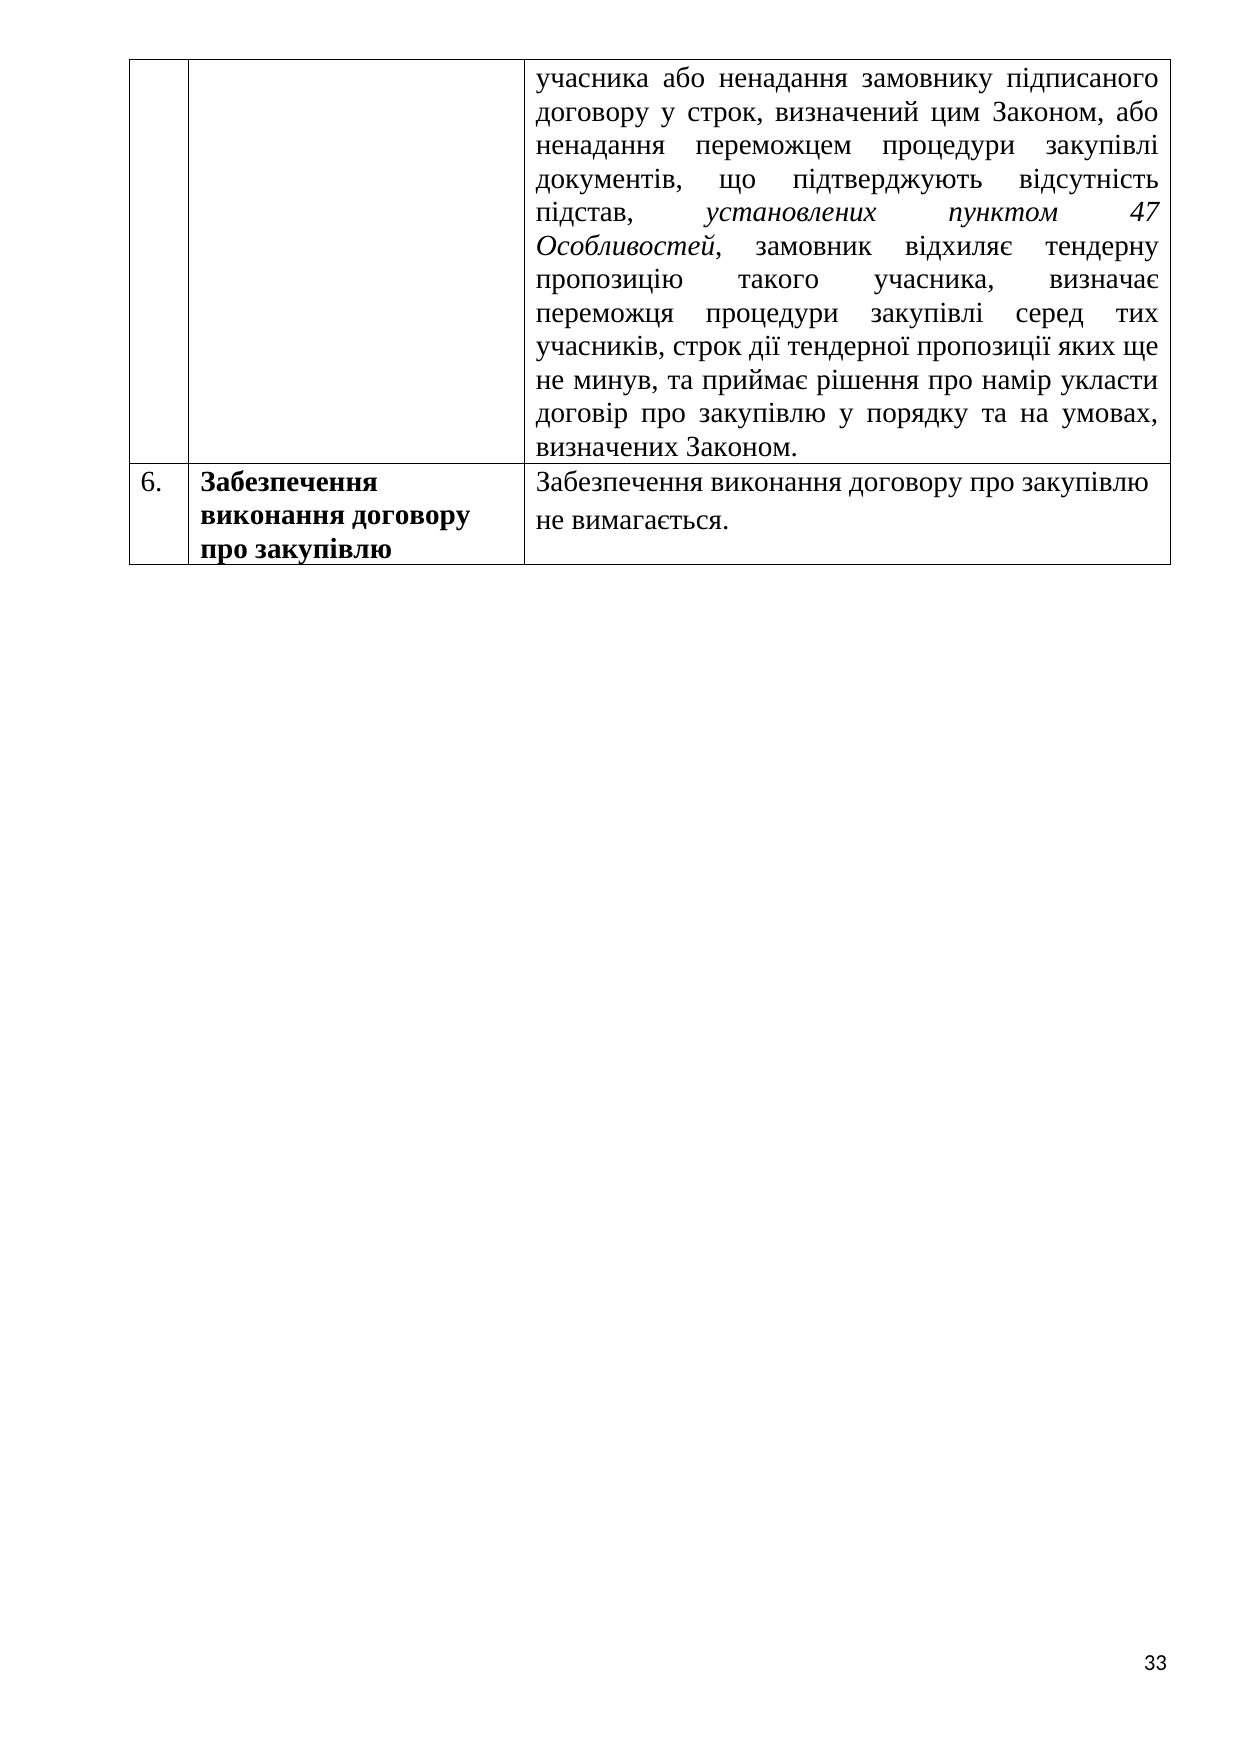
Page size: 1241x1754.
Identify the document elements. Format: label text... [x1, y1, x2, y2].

table_cell 6. [130, 464, 188, 564]
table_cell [189, 60, 524, 463]
table_cell Забезпечення виконання договору про закупівлю не вимагається. [525, 464, 1170, 564]
table_cell Забезпечення виконання договору про закупівлю [189, 464, 524, 564]
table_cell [525, 60, 1170, 463]
table_cell 5. [130, 60, 188, 463]
